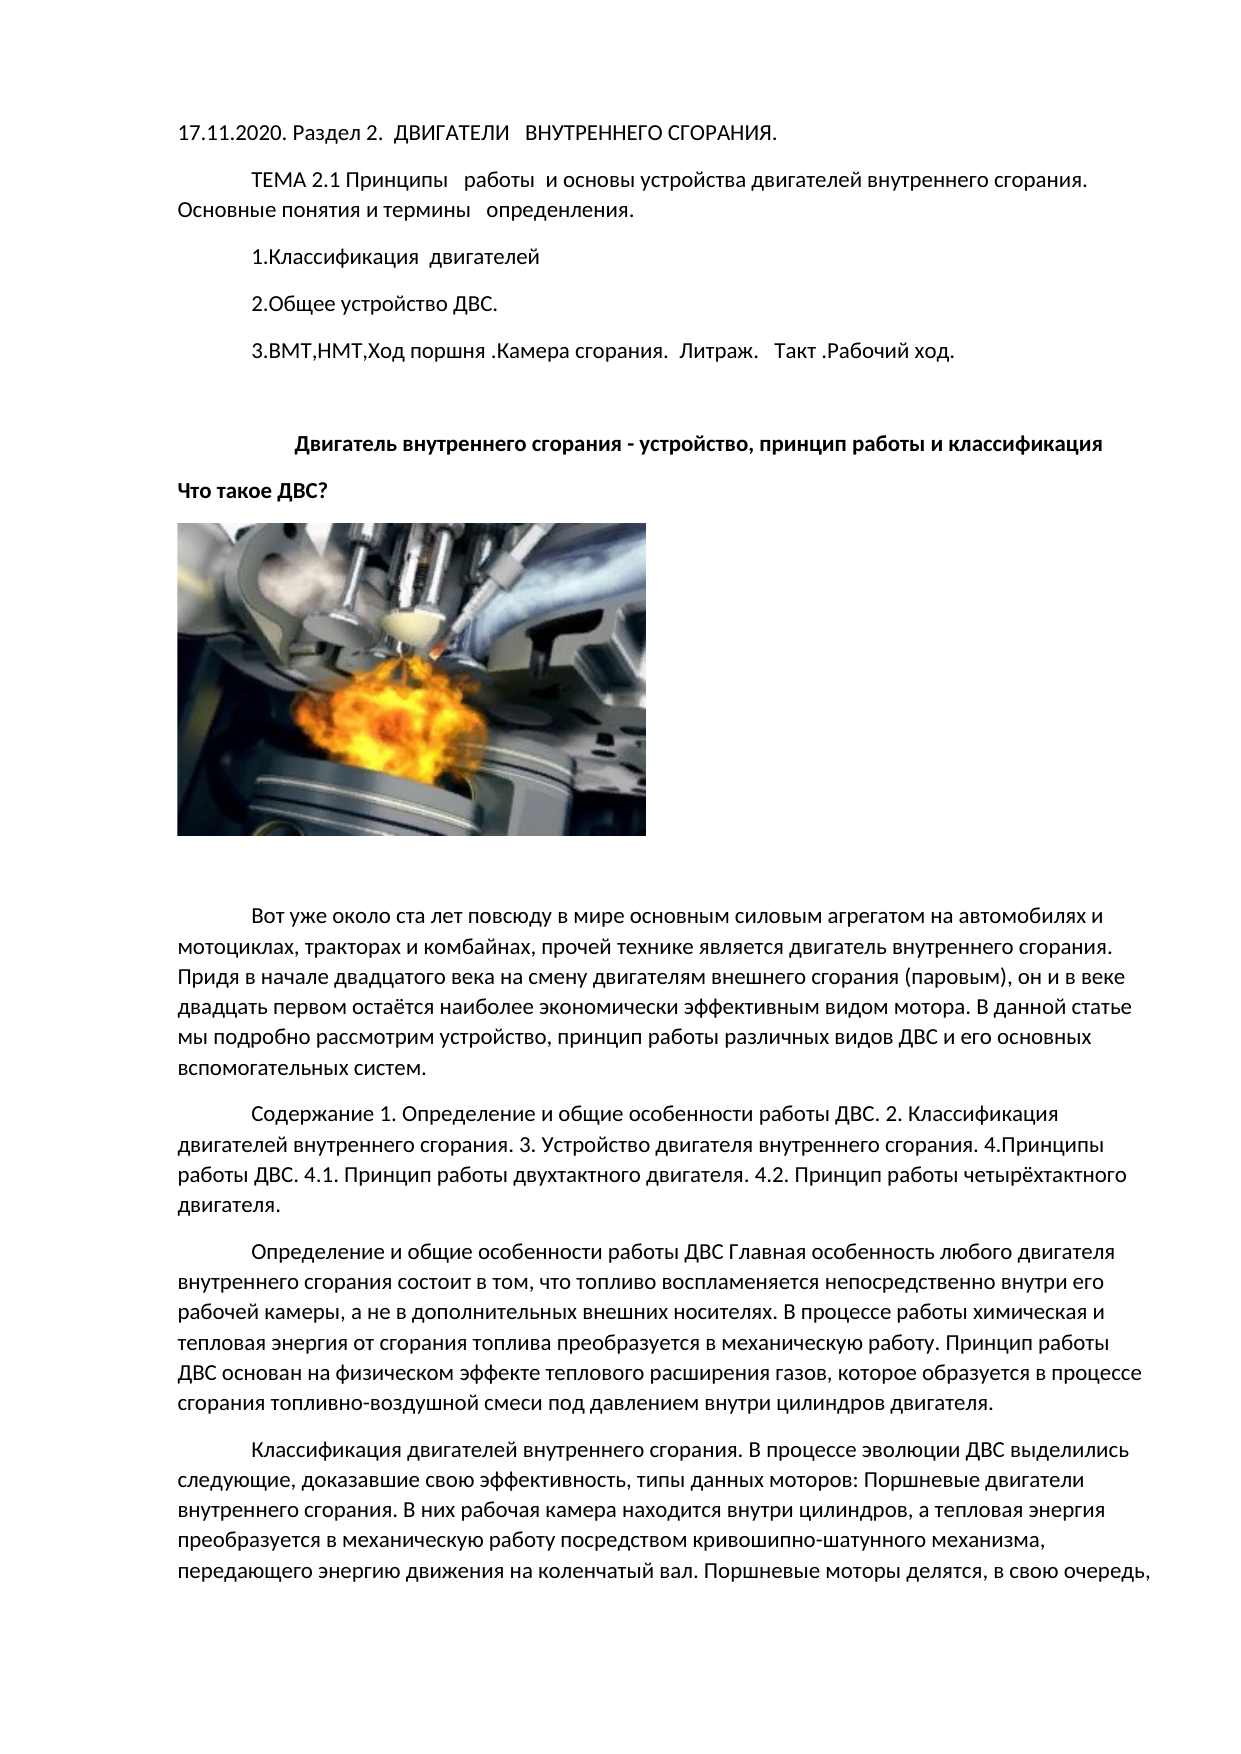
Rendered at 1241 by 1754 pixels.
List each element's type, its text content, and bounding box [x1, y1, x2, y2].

text Содержание 1. Определение и общие особенности работы ДВС. 2. Классификация двигателей внутреннего сгорания. 3. Устройство двигателя внутреннего сгорания. 4.Принципы работы ДВС. 4.1. Принцип работы двухтактного двигателя. 4.2. Принцип работы четырёхтактного двигателя. [177, 1099, 1152, 1218]
text 3.ВМТ,НМТ,Ход поршня .Камера сгорания. Литраж. Такт .Рабочий ход. [177, 336, 1152, 364]
text 17.11.2020. Раздел 2. ДВИГАТЕЛИ ВНУТРЕННЕГО СГОРАНИЯ. [177, 118, 1152, 146]
text ТЕМА 2.1 Принципы работы и основы устройства двигателей внутреннего сгорания. Основные понятия и термины опреденления. [177, 165, 1152, 223]
text Вот уже около ста лет повсюду в мире основным силовым агрегатом на автомобилях и мотоциклах, тракторах и комбайнах, прочей технике является двигатель внутреннего сгорания. Придя в начале двадцатого века на смену двигателям внешнего сгорания (паровым), он и в веке двадцать первом остаётся наиболее экономически эффективным видом мотора. В данной статье мы подробно рассмотрим устройство, принцип работы различных видов ДВС и его основных вспомогательных систем. [177, 902, 1152, 1081]
text 2.Общее устройство ДВС. [177, 289, 1152, 317]
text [177, 1435, 1152, 1584]
text Что такое ДВС? [177, 476, 1152, 504]
text Двигатель внутреннего сгорания - устройство, принцип работы и классификация [177, 429, 1152, 458]
text Определение и общие особенности работы ДВС Главная особенность любого двигателя внутреннего сгорания состоит в том, что топливо воспламеняется непосредственно внутри его рабочей камеры, а не в дополнительных внешних носителях. В процессе работы химическая и тепловая энергия от сгорания топлива преобразуется в механическую работу. Принцип работы ДВС основан на физическом эффекте теплового расширения газов, которое образуется в процессе сгорания топливно-воздушной смеси под давлением внутри цилиндров двигателя. [177, 1237, 1152, 1416]
text 1.Классификация двигателей [177, 242, 1152, 270]
picture [177, 523, 646, 836]
